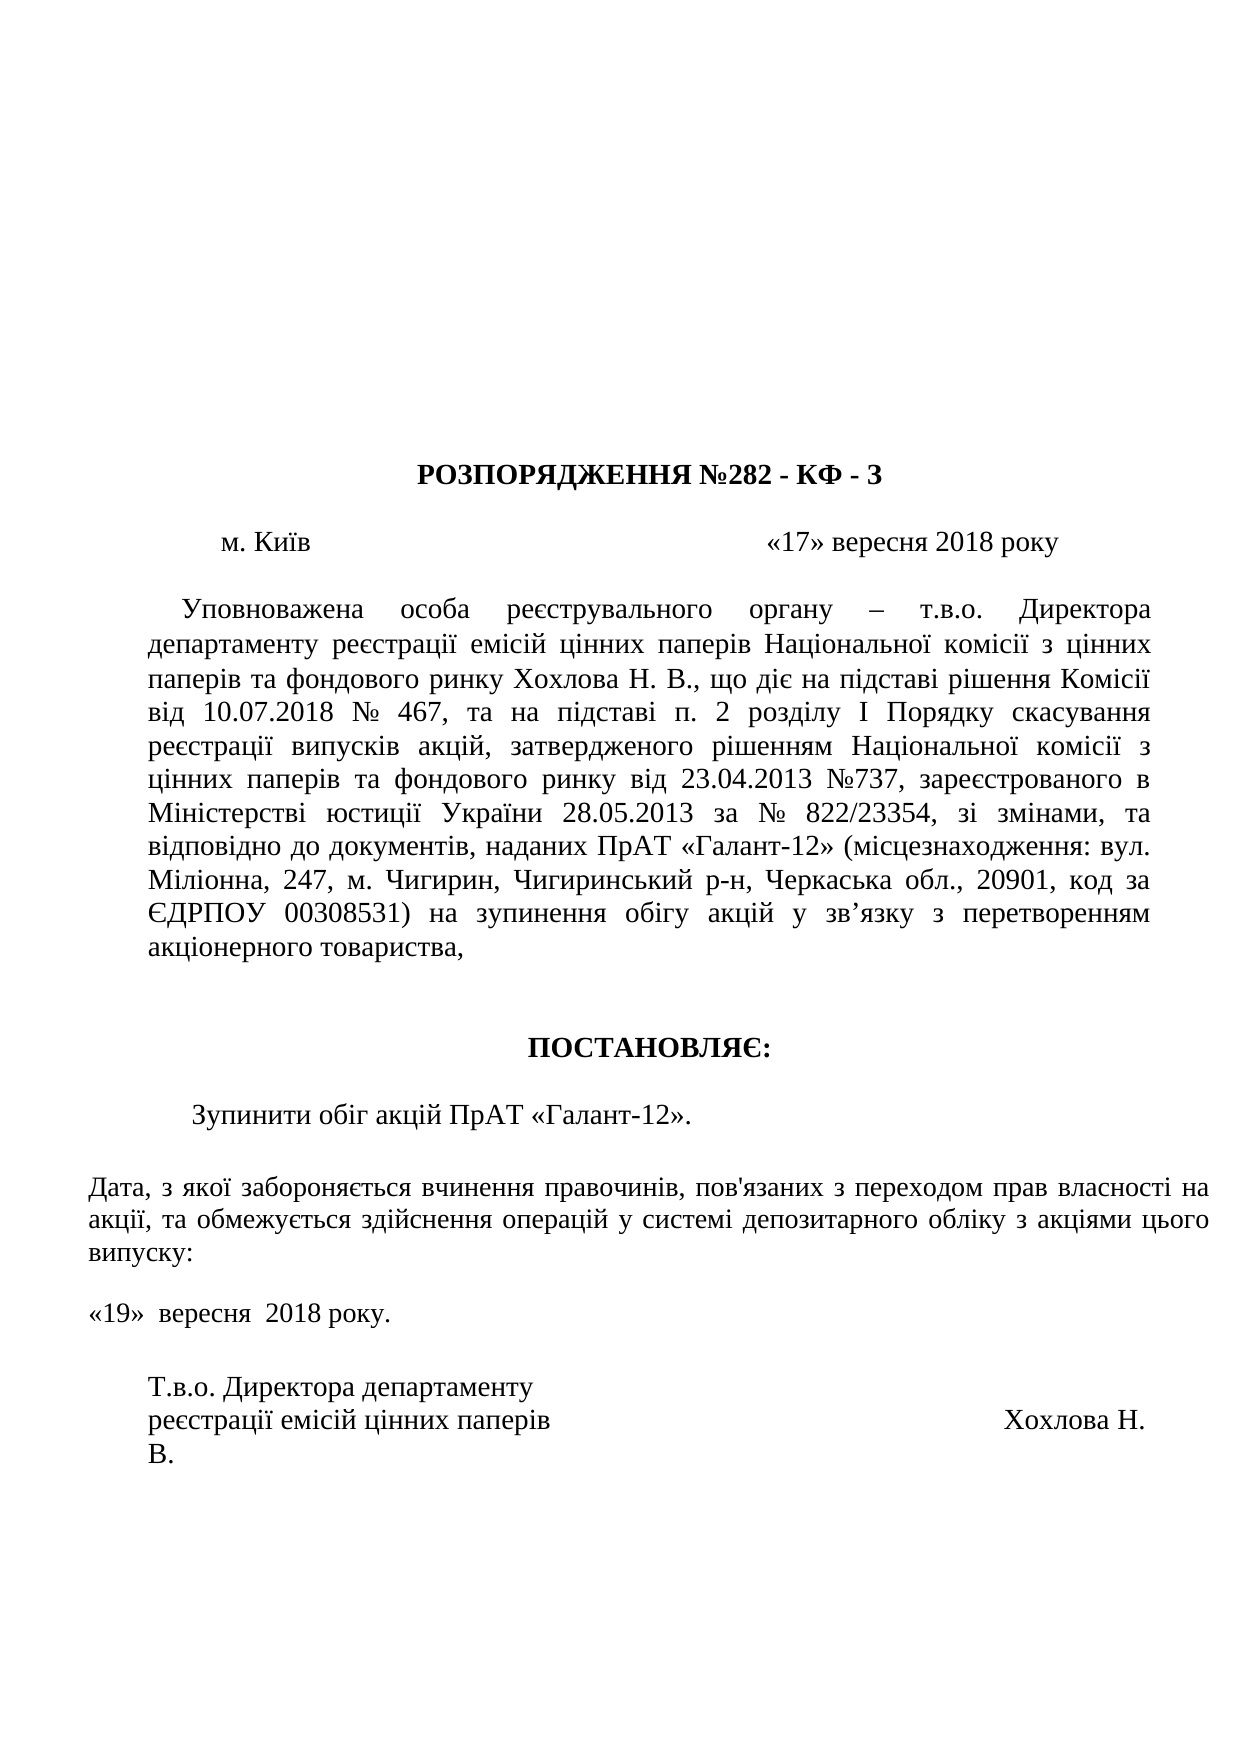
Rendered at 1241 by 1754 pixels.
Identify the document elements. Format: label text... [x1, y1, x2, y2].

text РОЗПОРЯДЖЕННЯ №282 - КФ - З [148, 457, 1152, 491]
text м. Київ «17» вересня 2018 року [148, 524, 1152, 558]
text реєстрації емісій цінних паперів Хохлова Н. В. [148, 1402, 1152, 1469]
text Т.в.о. Директора департаменту [148, 1369, 1152, 1402]
text ПОСТАНОВЛЯЄ: [148, 1030, 1152, 1063]
text Зупинити обіг акцій ПрАТ «Галант-12». [148, 1097, 1152, 1130]
text Уповноважена особа реєструвального органу – т.в.о. Директора департаменту реєстрації емісій цінних паперів Національної комісії з цінних паперів та фондового ринку Хохлова Н. В., що діє на підставі рішення Комісії від 10.07.2018 № 467, та на підставі п. 2 розділу І Порядку скасування реєстрації випусків акцій, затвердженого рішенням Національної комісії з цінних паперів та фондового ринку від 23.04.2013 №737, зареєстрованого в Міністерстві юстиції України 28.05.2013 за № 822/23354, зі змінами, та відповідно до документів, наданих ПрАТ «Галант-12» (місцезнаходження: вул. Міліонна, 247, м. Чигирин, Чигиринський р-н, Черкаська обл., 20901, код за ЄДРПОУ 00308531) на зупинення обігу акцій у зв’язку з перетворенням акціонерного товариства, [148, 592, 1152, 963]
table_header Дата, з якої забороняється вчинення правочинів, пов'язаних з переходом прав власності на акції, та обмежується здійснення операцій у системі депозитарного обліку з акціями цього випуску: «19» вересня 2018 року. [82, 1164, 1217, 1335]
